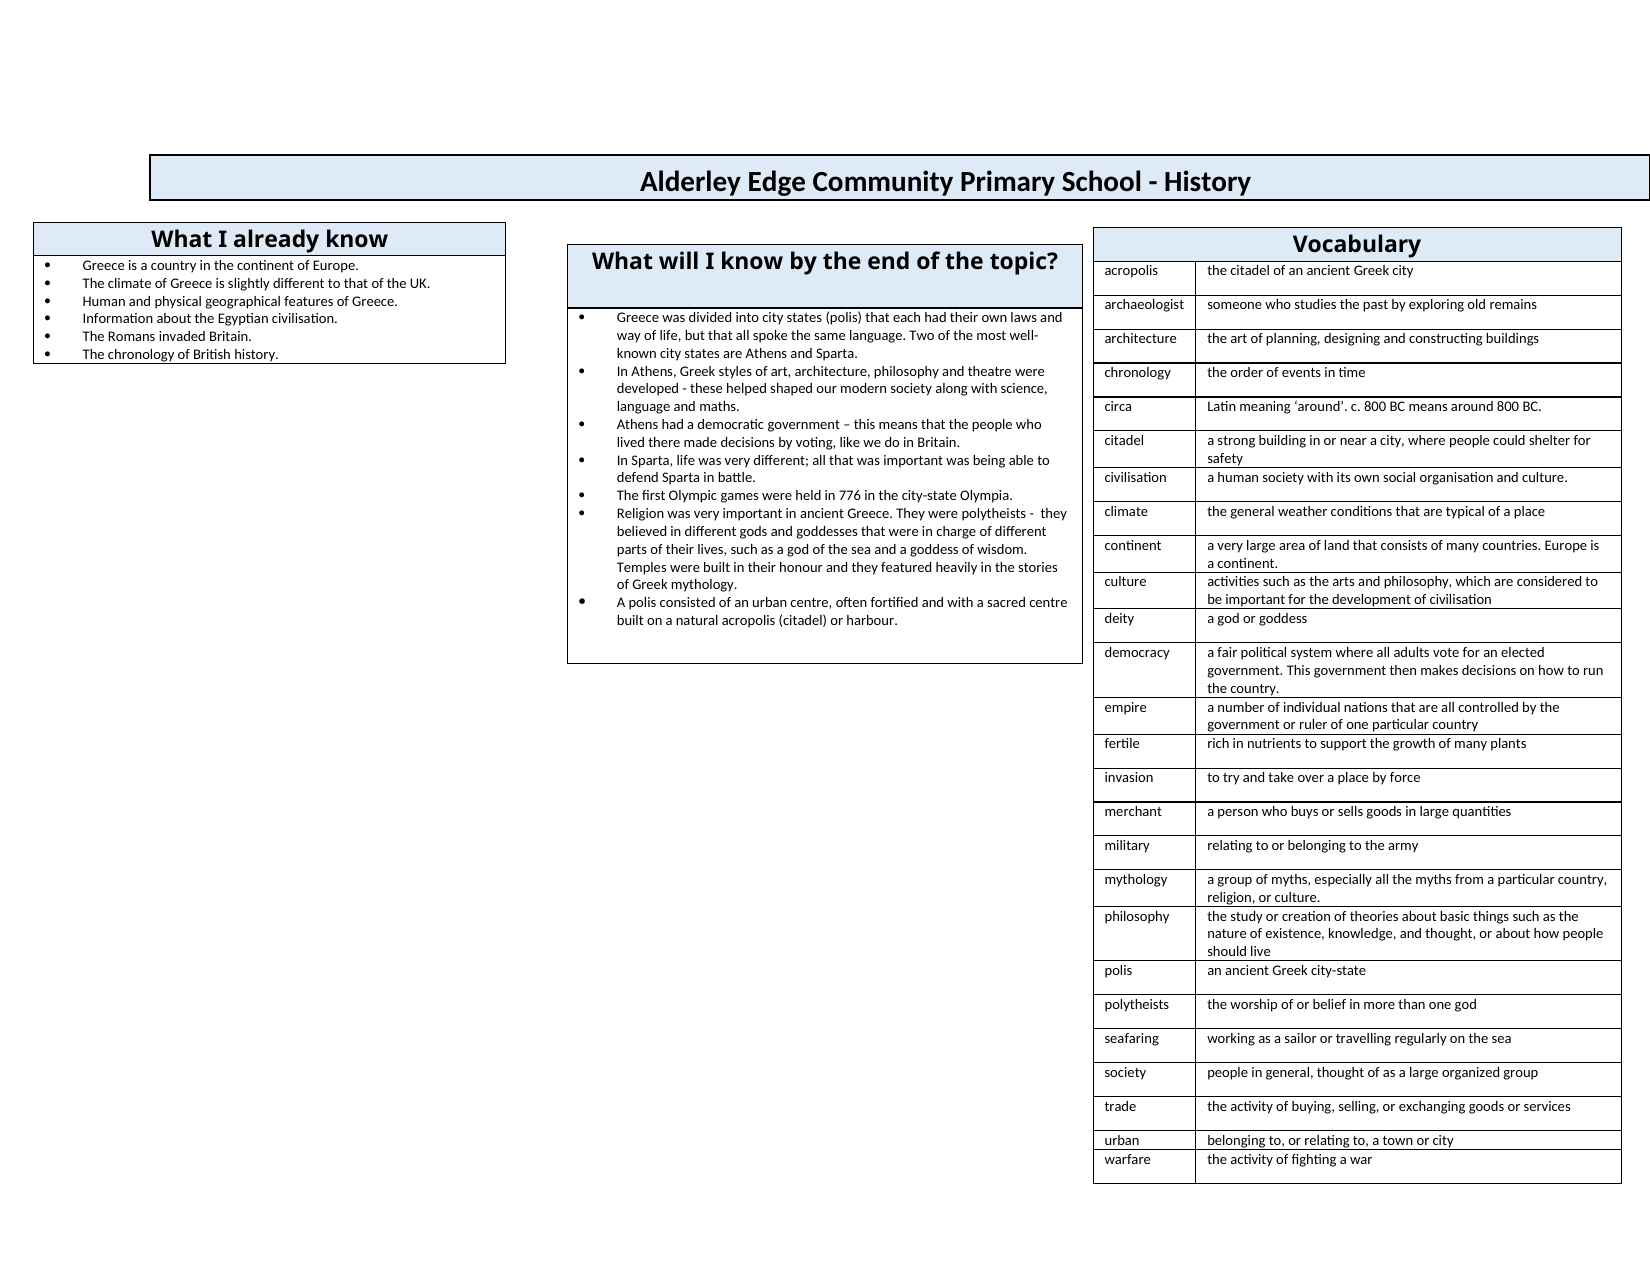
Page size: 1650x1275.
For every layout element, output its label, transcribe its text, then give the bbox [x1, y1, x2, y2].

table_cell democracy [1094, 643, 1195, 697]
table_cell a group of myths, especially all the myths from a particular country, religion, or culture. [1196, 870, 1621, 906]
table_cell merchant [1094, 803, 1195, 835]
table_cell military [1094, 836, 1195, 869]
table_cell polis [1094, 961, 1195, 994]
table_cell deity [1094, 609, 1195, 642]
table_cell philosophy [1094, 907, 1195, 960]
table_cell circa [1094, 398, 1195, 430]
table_cell continent [1094, 536, 1195, 572]
table_cell Latin meaning ‘around’. c. 800 BC means around 800 BC. [1196, 398, 1621, 430]
table_cell working as a sailor or travelling regularly on the sea [1196, 1029, 1621, 1062]
table_cell polytheists [1094, 995, 1195, 1028]
table_cell a person who buys or sells goods in large quantities [1196, 803, 1621, 835]
table_cell people in general, thought of as a large organized group [1196, 1063, 1621, 1096]
table_cell civilisation [1094, 468, 1195, 501]
table_cell trade [1094, 1097, 1195, 1130]
table_cell society [1094, 1063, 1195, 1096]
table_cell the order of events in time [1196, 364, 1621, 396]
table_cell a fair political system where all adults vote for an elected government. This government then makes decisions on how to run the country. [1196, 643, 1621, 697]
table_cell the worship of or belief in more than one god [1196, 995, 1621, 1028]
table_cell acropolis [1094, 262, 1195, 294]
table_cell to try and take over a place by force [1196, 769, 1621, 801]
table_cell a god or goddess [1196, 609, 1621, 642]
table_cell fertile [1094, 735, 1195, 767]
table_cell empire [1094, 698, 1195, 733]
table_cell an ancient Greek city-state [1196, 961, 1621, 994]
table_header What I already know [34, 223, 505, 255]
table_cell a strong building in or near a city, where people could shelter for safety [1196, 431, 1621, 467]
table_header Vocabulary [1094, 228, 1621, 261]
table_cell the general weather conditions that are typical of a place [1196, 502, 1621, 535]
table_cell urban [1094, 1131, 1195, 1149]
table_cell the citadel of an ancient Greek city [1196, 262, 1621, 294]
table_cell culture [1094, 573, 1195, 608]
table_cell architecture [1094, 330, 1195, 362]
table_cell someone who studies the past by exploring old remains [1196, 296, 1621, 328]
table_cell archaeologist [1094, 296, 1195, 328]
table_cell a number of individual nations that are all controlled by the government or ruler of one particular country [1196, 698, 1621, 733]
table_cell a very large area of land that consists of many countries. Europe is a continent. [1196, 536, 1621, 572]
table_header Alderley Edge Community Primary School - History [151, 156, 1649, 199]
table_cell rich in nutrients to support the growth of many plants [1196, 735, 1621, 767]
table_cell the art of planning, designing and constructing buildings [1196, 330, 1621, 362]
table_cell belonging to, or relating to, a town or city [1196, 1131, 1621, 1149]
table_cell Greece is a country in the continent of Europe. The climate of Greece is slightly different to that of the UK. Human and physical geographical features of Greece. Information about the Egyptian civilisation. The Romans invaded Britain. The chronology of British history. [34, 256, 505, 363]
table_cell citadel [1094, 431, 1195, 467]
table_cell relating to or belonging to the army [1196, 836, 1621, 869]
table_cell the study or creation of theories about basic things such as the nature of existence, knowledge, and thought, or about how people should live [1196, 907, 1621, 960]
table_cell chronology [1094, 364, 1195, 396]
table_cell the activity of fighting a war [1196, 1150, 1621, 1183]
table_cell a human society with its own social organisation and culture. [1196, 468, 1621, 501]
table_cell invasion [1094, 769, 1195, 801]
table_cell activities such as the arts and philosophy, which are considered to be important for the development of civilisation [1196, 573, 1621, 608]
table_cell warfare [1094, 1150, 1195, 1183]
table_cell seafaring [1094, 1029, 1195, 1062]
table_cell mythology [1094, 870, 1195, 906]
table_cell Greece was divided into city states (polis) that each had their own laws and way of life, but that all spoke the same language. Two of the most well-known city states are Athens and Sparta. In Athens, Greek styles of art, architecture, philosophy and theatre were developed - these helped shaped our modern society along with science, language and maths. Athens had a democratic government – this means that the people who lived there made decisions by voting, like we do in Britain. In Sparta, life was very different; all that was important was being able to defend Sparta in battle. The first Olympic games were held in 776 in the city-state Olympia. Religion was very important in ancient Greece. They were polytheists - they believed in different gods and goddesses that were in charge of different parts of their lives, such as a god of the sea and a goddess of wisdom. Temples were built in their honour and they featured heavily in the stories of Greek mythology. A polis consisted of an urban centre, often fortified and with a sacred centre built on a natural acropolis (citadel) or harbour. [568, 309, 1082, 663]
table_header What will I know by the end of the topic? [568, 245, 1082, 307]
table_cell the activity of buying, selling, or exchanging goods or services [1196, 1097, 1621, 1130]
table_cell climate [1094, 502, 1195, 535]
